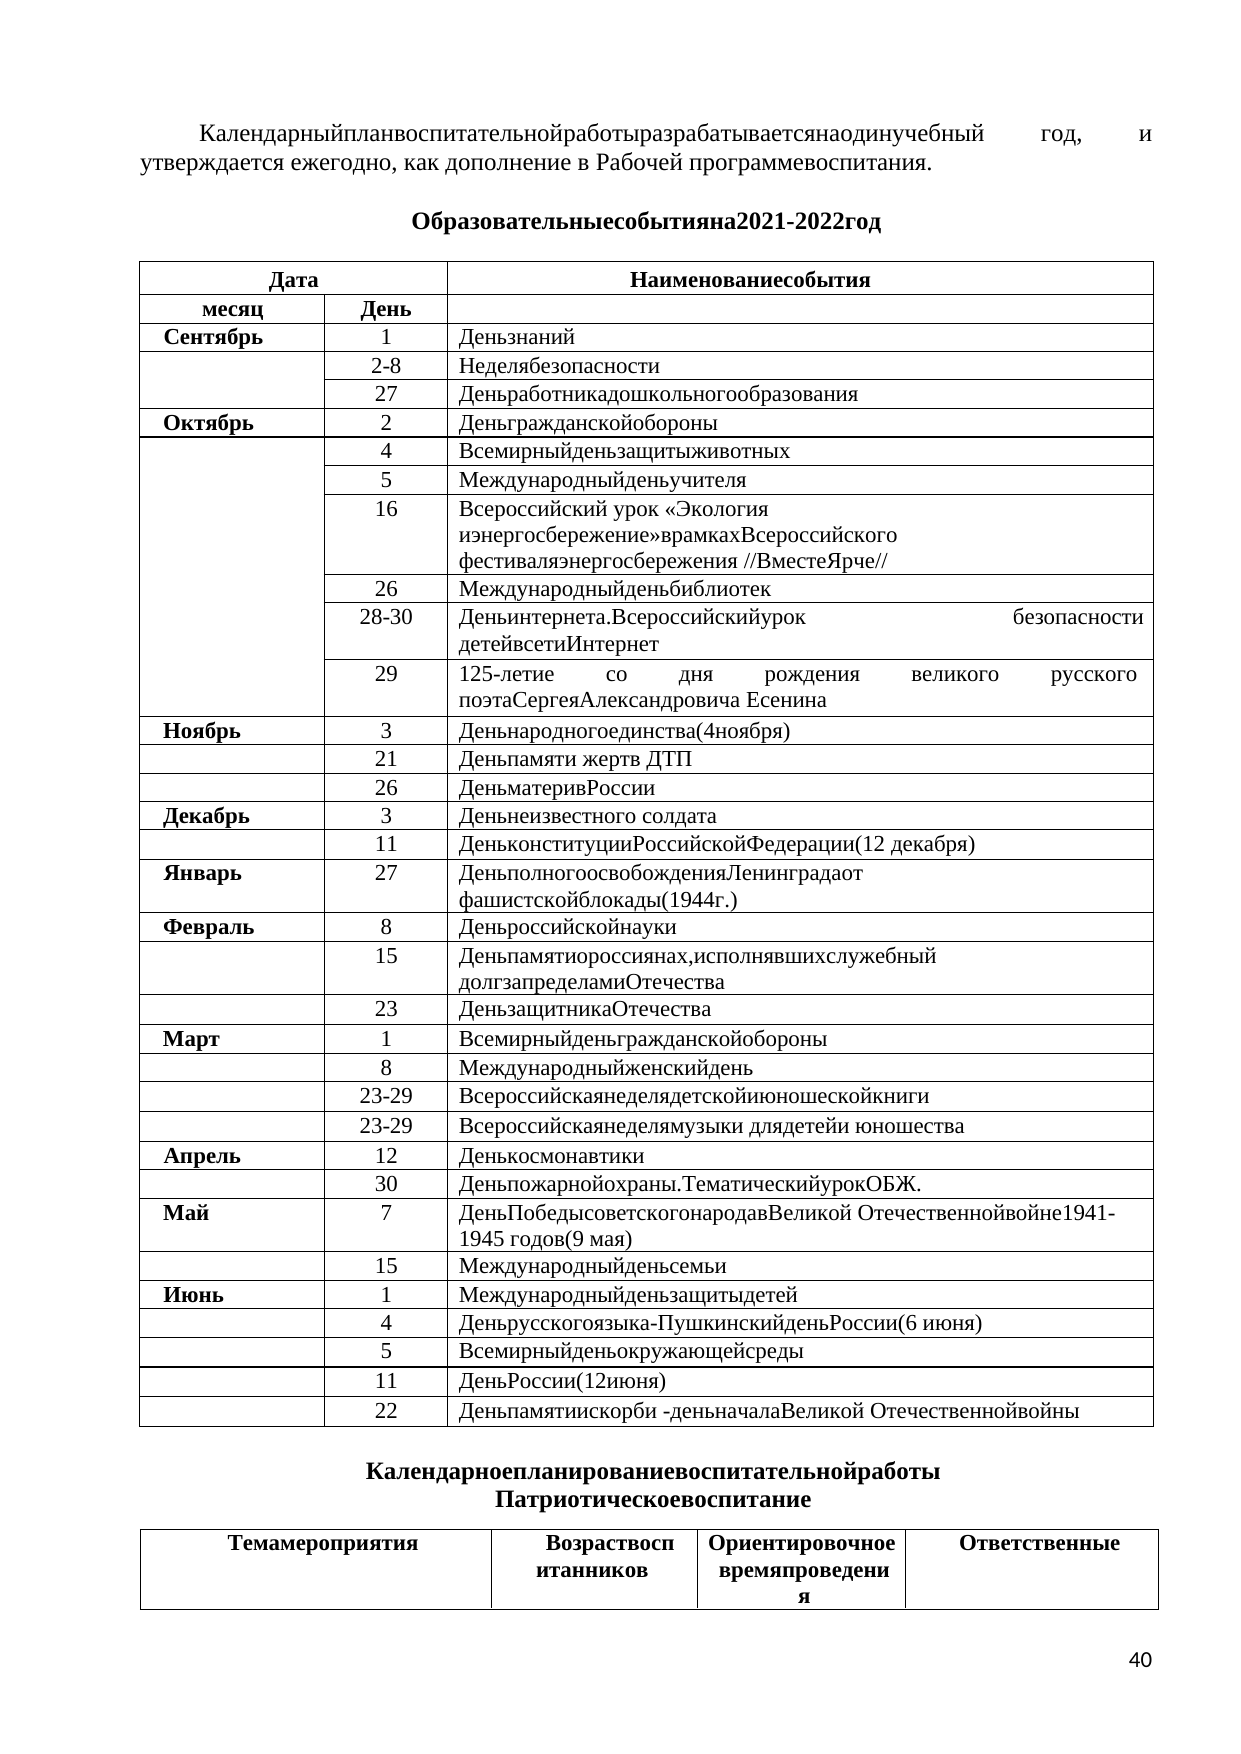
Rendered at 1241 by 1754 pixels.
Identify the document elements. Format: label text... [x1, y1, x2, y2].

table_cell Деньрусскогоязыка-ПушкинскийденьРоссии(6 июня) [448, 1309, 1153, 1337]
table_header Возраствоспитанников [492, 1530, 697, 1608]
table_cell 26 [325, 774, 447, 801]
table_cell ДеньзащитникаОтечества [448, 995, 1153, 1024]
table_cell Деньпамятиискорби -деньначалаВеликой Отечественнойвойны [448, 1397, 1153, 1426]
table_cell 27 [325, 860, 447, 912]
table_cell Декабрь [140, 802, 324, 829]
table_cell Деньгражданскойобороны [448, 409, 1153, 436]
table_cell 15 [325, 1252, 447, 1280]
table_cell Всемирныйденьокружающейсреды [448, 1338, 1153, 1366]
table_cell [140, 774, 324, 801]
table_cell Денькосмонавтики [448, 1142, 1153, 1169]
table_cell 28-30 [325, 603, 447, 659]
table_cell ДеньполногоосвобожденияЛенинградаот фашистскойблокады(1944г.) [448, 860, 1153, 912]
table_cell Деньнеизвестного солдата [448, 802, 1153, 829]
table_cell ДеньРоссии(12июня) [448, 1368, 1153, 1396]
table_header Ориентировочноевремяпроведения [698, 1530, 905, 1608]
table_cell Деньпожарнойохраны.ТематическийурокОБЖ. [448, 1170, 1153, 1197]
table_cell 125-летие со дня рождения великого русского поэтаСергеяАлександровича Есенина [448, 660, 1153, 716]
table_header Дата [140, 262, 447, 294]
text Патриотическоевоспитание [153, 1484, 1153, 1513]
table_cell 5 [325, 466, 447, 493]
table_cell [140, 1397, 324, 1426]
table_cell [140, 830, 324, 858]
table_cell Деньработникадошкольногообразования [448, 380, 1153, 408]
table_cell Июнь [140, 1281, 324, 1308]
table_cell 11 [325, 830, 447, 858]
table_cell 8 [325, 913, 447, 941]
table_cell [140, 1112, 324, 1141]
table_cell [140, 1309, 324, 1337]
table_header Наименованиесобытия [448, 262, 1153, 294]
table_cell [140, 1338, 324, 1366]
table_cell месяц [140, 295, 324, 322]
table_cell 2-8 [325, 352, 447, 379]
table_cell [448, 295, 1153, 322]
table_cell 16 [325, 495, 447, 574]
text Календарныйпланвоспитательнойработыразрабатываетсянаодинучебный год, и утверждается ежегодно, как дополнение в Рабочей программевоспитания. [140, 118, 1152, 176]
table_cell 30 [325, 1170, 447, 1197]
table_cell Международныйденьзащитыдетей [448, 1281, 1153, 1308]
table_cell 27 [325, 380, 447, 408]
table_cell 4 [325, 1309, 447, 1337]
table_cell [140, 942, 324, 994]
table_cell ДеньконституцииРоссийскойФедерации(12 декабря) [448, 830, 1153, 858]
table_cell Всероссийский урок «Экология иэнергосбережение»врамкахВсероссийского фестиваляэнергосбережения //ВместеЯрче// [448, 495, 1153, 574]
table_cell Всероссийскаянеделямузыки длядетейи юношества [448, 1112, 1153, 1141]
table_cell Март [140, 1025, 324, 1053]
table_cell День [325, 295, 447, 322]
text Календарноепланированиевоспитательнойработы [153, 1456, 1153, 1484]
table_cell 23 [325, 995, 447, 1024]
table_header Темамероприятия [141, 1530, 491, 1608]
subtitle Образовательныесобытияна2021-2022год [140, 206, 1153, 235]
table_cell 1 [325, 324, 447, 351]
table_cell ДеньПобедысоветскогонародавВеликой Отечественнойвойне1941-1945 годов(9 мая) [448, 1199, 1153, 1251]
table_cell 15 [325, 942, 447, 994]
table_cell 22 [325, 1397, 447, 1426]
table_cell Деньроссийскойнауки [448, 913, 1153, 941]
table_cell [140, 1054, 324, 1081]
table_cell [140, 1170, 324, 1197]
table_cell 21 [325, 745, 447, 773]
table_cell 8 [325, 1054, 447, 1081]
table_cell 3 [325, 802, 447, 829]
table_cell Международныйженскийдень [448, 1054, 1153, 1081]
table_cell Международныйденьбиблиотек [448, 575, 1153, 602]
table_cell Ноябрь [140, 717, 324, 744]
table_cell 23-29 [325, 1112, 447, 1141]
table_cell [140, 352, 324, 408]
table_cell Февраль [140, 913, 324, 941]
table_cell Деньпамятиороссиянах,исполнявшихслужебный долгзапределамиОтечества [448, 942, 1153, 994]
table_header Ответственные [906, 1530, 1158, 1608]
table_cell 3 [325, 717, 447, 744]
table_cell 7 [325, 1199, 447, 1251]
table_cell [140, 745, 324, 773]
table_cell Деньинтернета.Всероссийскийурок безопасности детейвсетиИнтернет [448, 603, 1153, 659]
table_cell 26 [325, 575, 447, 602]
table_cell Апрель [140, 1142, 324, 1169]
table_cell Международныйденьсемьи [448, 1252, 1153, 1280]
table_cell 4 [325, 438, 447, 465]
table_cell Январь [140, 860, 324, 912]
table_cell Октябрь [140, 409, 324, 436]
table_cell 5 [325, 1338, 447, 1366]
table_cell [140, 995, 324, 1024]
table_cell 29 [325, 660, 447, 716]
table_cell 12 [325, 1142, 447, 1169]
table_cell Сентябрь [140, 324, 324, 351]
table_cell Всероссийскаянеделядетскойиюношескойкниги [448, 1082, 1153, 1111]
table_cell [140, 1368, 324, 1396]
table_cell Деньзнаний [448, 324, 1153, 351]
table_cell Всемирныйденьзащитыживотных [448, 438, 1153, 465]
table_cell 1 [325, 1025, 447, 1053]
table_cell 2 [325, 409, 447, 436]
table_cell ДеньматеривРоссии [448, 774, 1153, 801]
table_cell Деньнародногоединства(4ноября) [448, 717, 1153, 744]
table_cell [140, 1252, 324, 1280]
table_cell 11 [325, 1368, 447, 1396]
table_cell Всемирныйденьгражданскойобороны [448, 1025, 1153, 1053]
table_cell Международныйденьучителя [448, 466, 1153, 493]
table_cell [140, 438, 324, 716]
table_cell 1 [325, 1281, 447, 1308]
table_cell 23-29 [325, 1082, 447, 1111]
table_cell Неделябезопасности [448, 352, 1153, 379]
table_cell Май [140, 1199, 324, 1251]
table_cell Деньпамяти жертв ДТП [448, 745, 1153, 773]
table_cell [140, 1082, 324, 1111]
